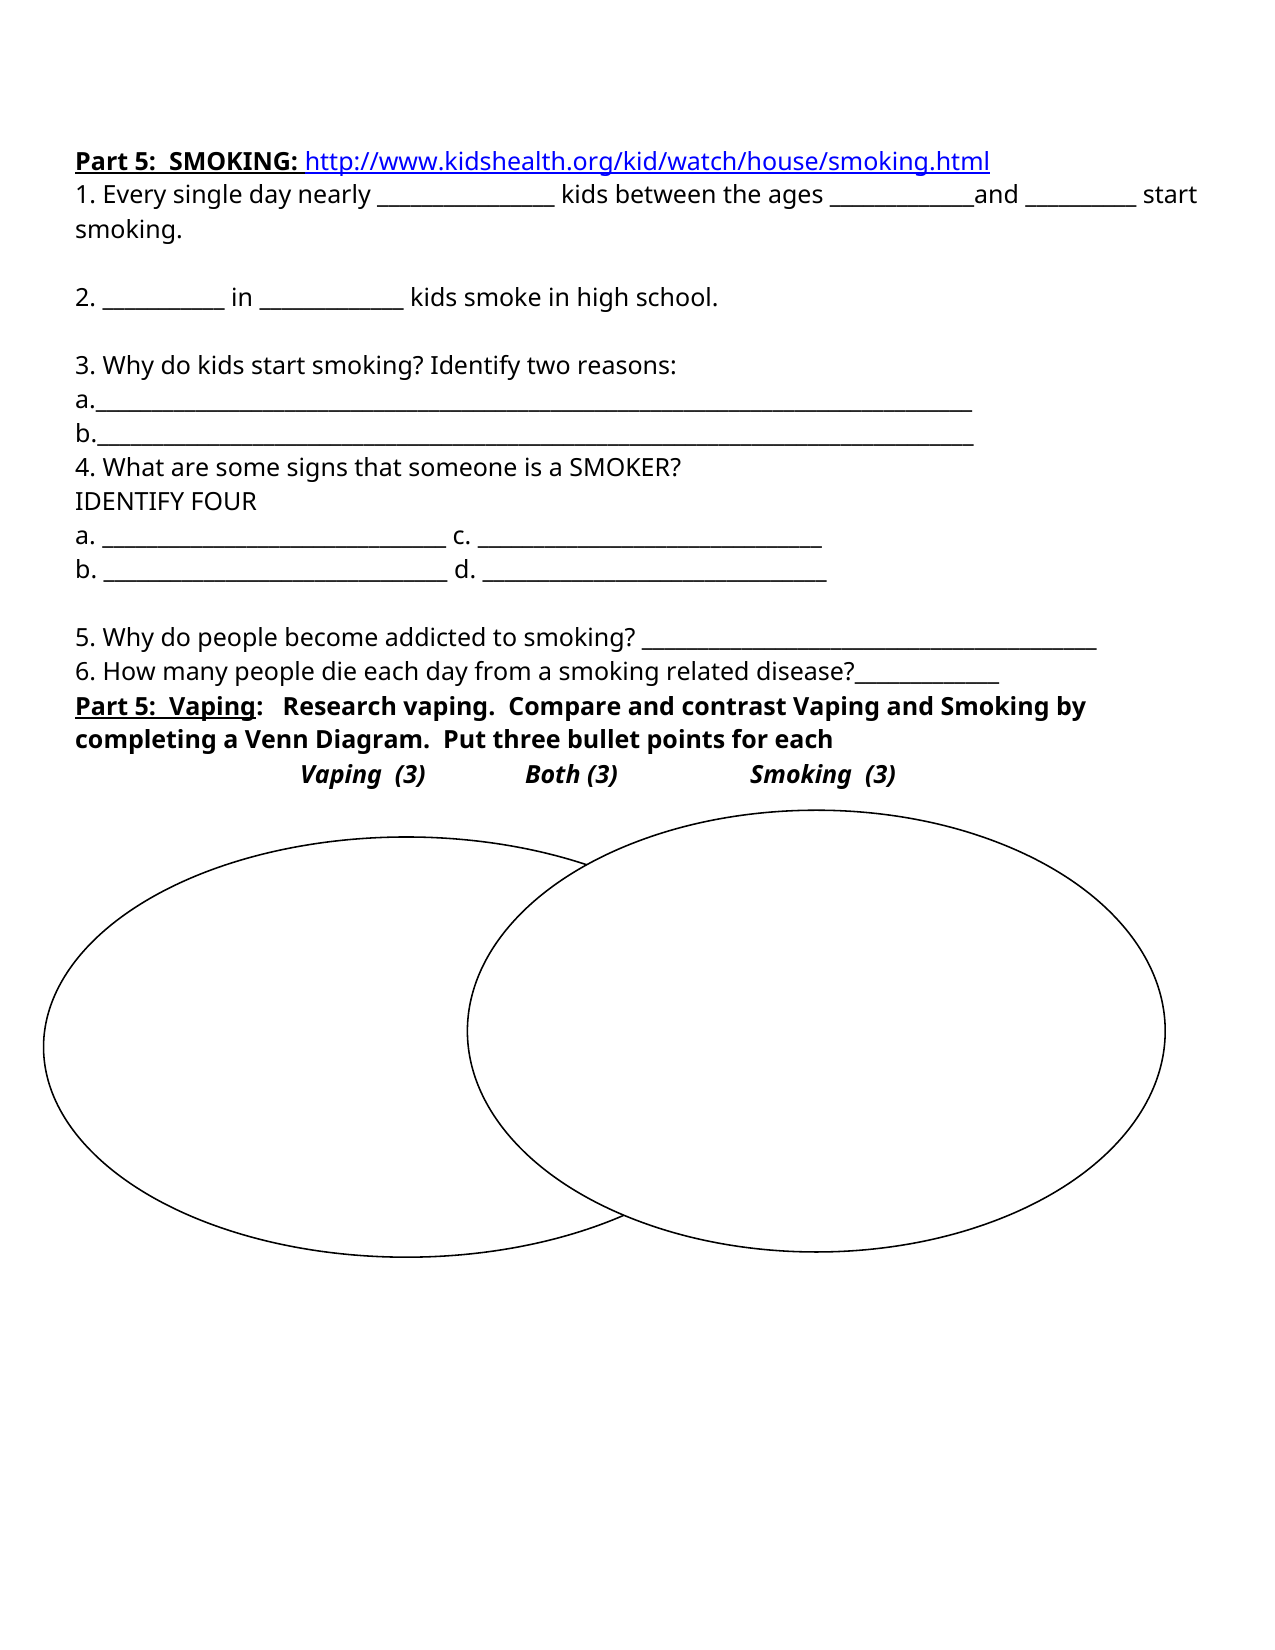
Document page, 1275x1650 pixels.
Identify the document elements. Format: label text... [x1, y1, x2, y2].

text 1. Every single day nearly ________________ kids between the ages _____________and __________ start smoking. [75, 177, 1200, 245]
text a._______________________________________________________________________________ [75, 382, 1200, 416]
text a. _______________________________ c. _______________________________ [75, 518, 1200, 552]
text 2. ___________ in _____________ kids smoke in high school. [75, 279, 1200, 313]
text 4. What are some signs that someone is a SMOKER? [75, 450, 1200, 484]
text Vaping (3) Both (3) Smoking (3) [225, 756, 1200, 790]
text Part 5: Vaping: Research vaping. Compare and contrast Vaping and Smoking by completing a Venn Diagram. Put three bullet points for each [75, 688, 1200, 756]
text IDENTIFY FOUR [75, 484, 1200, 518]
text 6. How many people die each day from a smoking related disease?_____________ [75, 654, 1200, 688]
text b._______________________________________________________________________________ [75, 416, 1200, 450]
text 5. Why do people become addicted to smoking? _________________________________________ [75, 620, 1200, 654]
text 3. Why do kids start smoking? Identify two reasons: [75, 347, 1200, 382]
text Part 5: SMOKING: http://www.kidshealth.org/kid/watch/house/smoking.html [75, 143, 1200, 177]
text b. _______________________________ d. _______________________________ [75, 552, 1200, 586]
